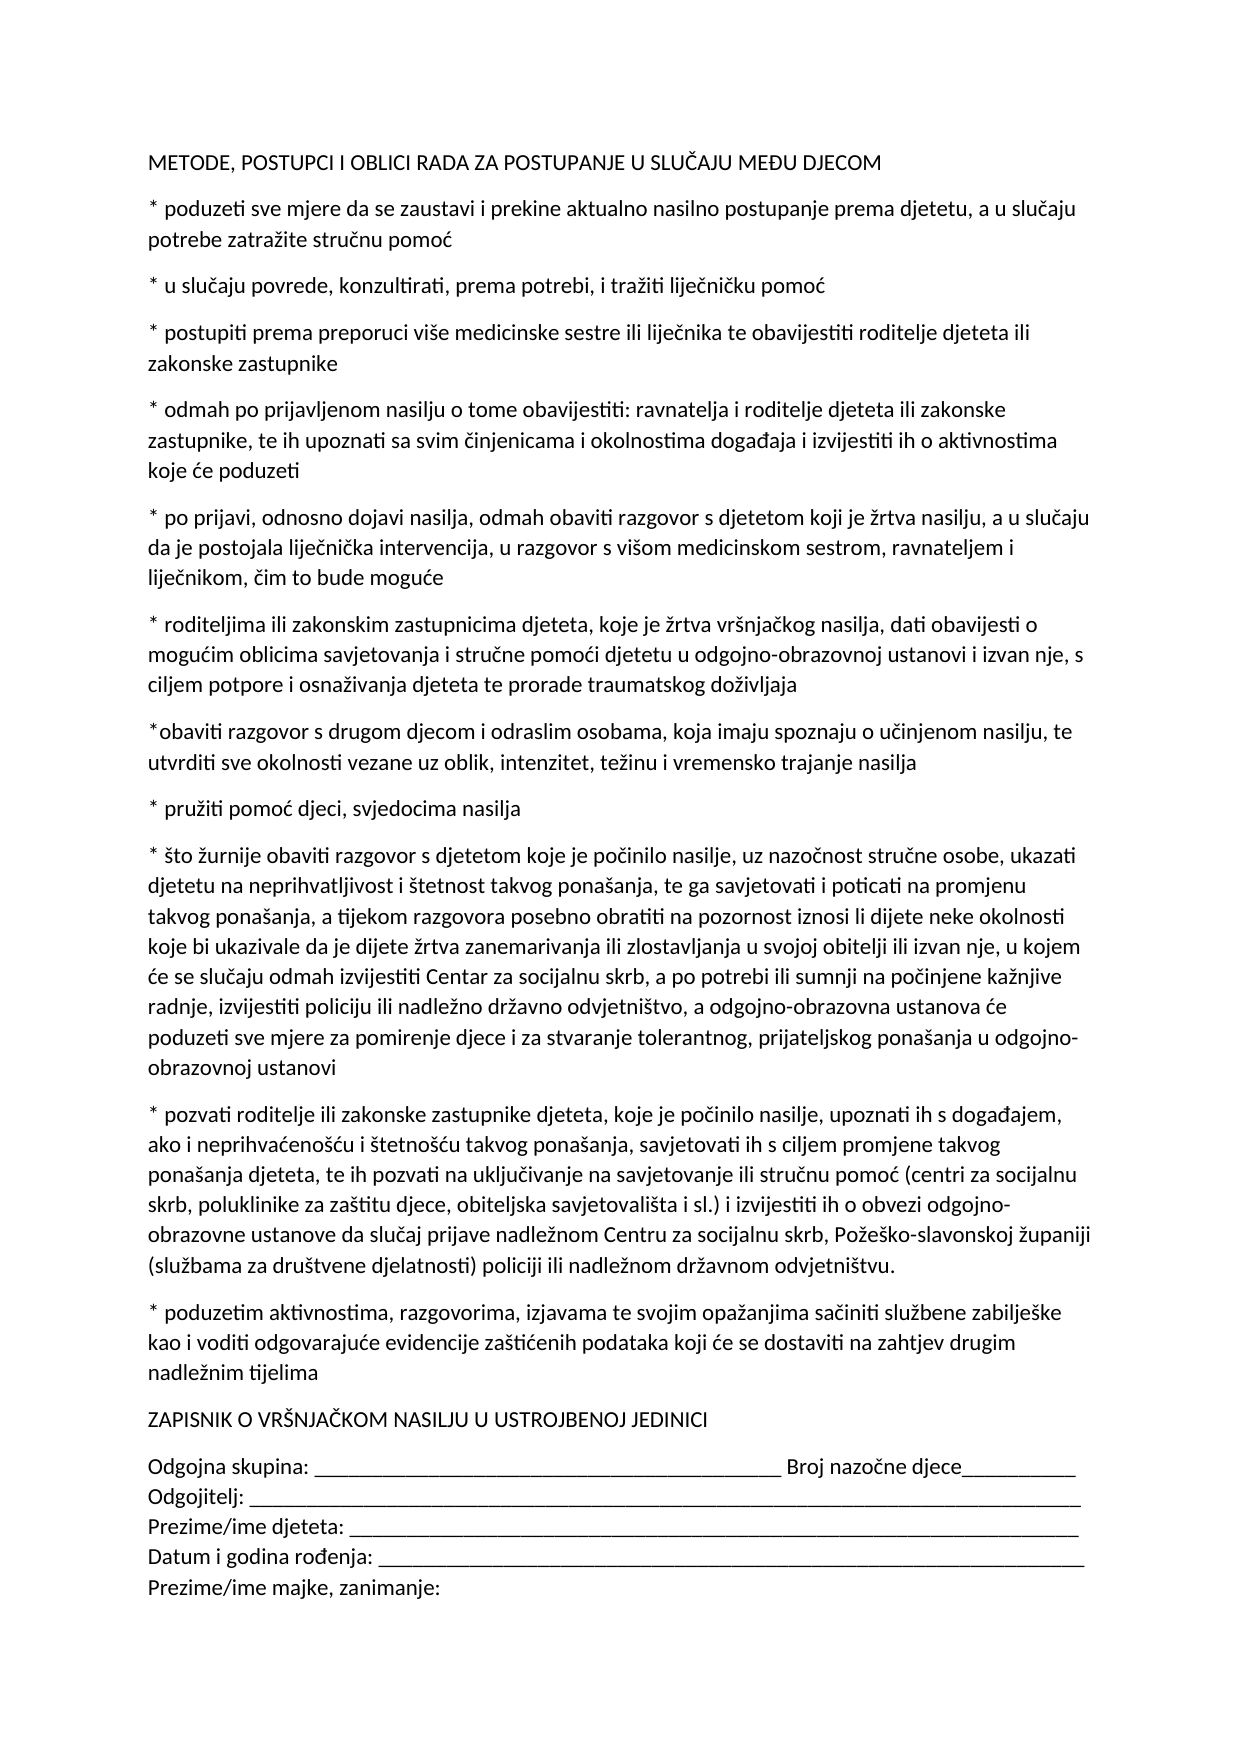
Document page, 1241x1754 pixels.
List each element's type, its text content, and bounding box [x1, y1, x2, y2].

text * poduzetim aktivnostima, razgovorima, izjavama te svojim opažanjima sačiniti službene zabilješke kao i voditi odgovarajuće evidencije zaštićenih podataka koji će se dostaviti na zahtjev drugim nadležnim tijelima [148, 1298, 1093, 1386]
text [148, 1452, 1093, 1601]
text * odmah po prijavljenom nasilju o tome obavijestiti: ravnatelja i roditelje djeteta ili zakonske zastupnike, te ih upoznati sa svim činjenicama i okolnostima događaja i izvijestiti ih o aktivnostima koje će poduzeti [148, 396, 1093, 484]
text *obaviti razgovor s drugom djecom i odraslim osobama, koja imaju spoznaju o učinjenom nasilju, te utvrditi sve okolnosti vezane uz oblik, intenzitet, težinu i vremensko trajanje nasilja [148, 717, 1093, 776]
text * roditeljima ili zakonskim zastupnicima djeteta, koje je žrtva vršnjačkog nasilja, dati obavijesti o mogućim oblicima savjetovanja i stručne pomoći djetetu u odgojno-obrazovnoj ustanovi i izvan nje, s ciljem potpore i osnaživanja djeteta te prorade traumatskog doživljaja [148, 610, 1093, 698]
text * u slučaju povrede, konzultirati, prema potrebi, i tražiti liječničku pomoć [148, 272, 1093, 299]
text * po prijavi, odnosno dojavi nasilja, odmah obaviti razgovor s djetetom koji je žrtva nasilju, a u slučaju da je postojala liječnička intervencija, u razgovor s višom medicinskom sestrom, ravnateljem i liječnikom, čim to bude moguće [148, 503, 1093, 591]
text * što žurnije obaviti razgovor s djetetom koje je počinilo nasilje, uz nazočnost stručne osobe, ukazati djetetu na neprihvatljivost i štetnost takvog ponašanja, te ga savjetovati i poticati na promjenu takvog ponašanja, a tijekom razgovora posebno obratiti na pozornost iznosi li dijete neke okolnosti koje bi ukazivale da je dijete žrtva zanemarivanja ili zlostavljanja u svojoj obitelji ili izvan nje, u kojem će se slučaju odmah izvijestiti Centar za socijalnu skrb, a po potrebi ili sumnji na počinjene kažnjive radnje, izvijestiti policiju ili nadležno državno odvjetništvo, a odgojno-obrazovna ustanova će poduzeti sve mjere za pomirenje djece i za stvaranje tolerantnog, prijateljskog ponašanja u odgojno-obrazovnoj ustanovi [148, 841, 1093, 1081]
text * pružiti pomoć djeci, svjedocima nasilja [148, 794, 1093, 822]
text METODE, POSTUPCI I OBLICI RADA ZA POSTUPANJE U SLUČAJU MEĐU DJECOM [148, 148, 1093, 176]
text * postupiti prema preporuci više medicinske sestre ili liječnika te obavijestiti roditelje djeteta ili zakonske zastupnike [148, 318, 1093, 377]
text ZAPISNIK O VRŠNJAČKOM NASILJU U USTROJBENOJ JEDINICI [148, 1405, 1093, 1433]
text * pozvati roditelje ili zakonske zastupnike djeteta, koje je počinilo nasilje, upoznati ih s događajem, ako i neprihvaćenošću i štetnošću takvog ponašanja, savjetovati ih s ciljem promjene takvog ponašanja djeteta, te ih pozvati na uključivanje na savjetovanje ili stručnu pomoć (centri za socijalnu skrb, poluklinike za zaštitu djece, obiteljska savjetovališta i sl.) i izvijestiti ih o obvezi odgojno-obrazovne ustanove da slučaj prijave nadležnom Centru za socijalnu skrb, Požeško-slavonskoj županiji (službama za društvene djelatnosti) policiji ili nadležnom državnom odvjetništvu. [148, 1100, 1093, 1279]
text * poduzeti sve mjere da se zaustavi i prekine aktualno nasilno postupanje prema djetetu, a u slučaju potrebe zatražite stručnu pomoć [148, 194, 1093, 253]
